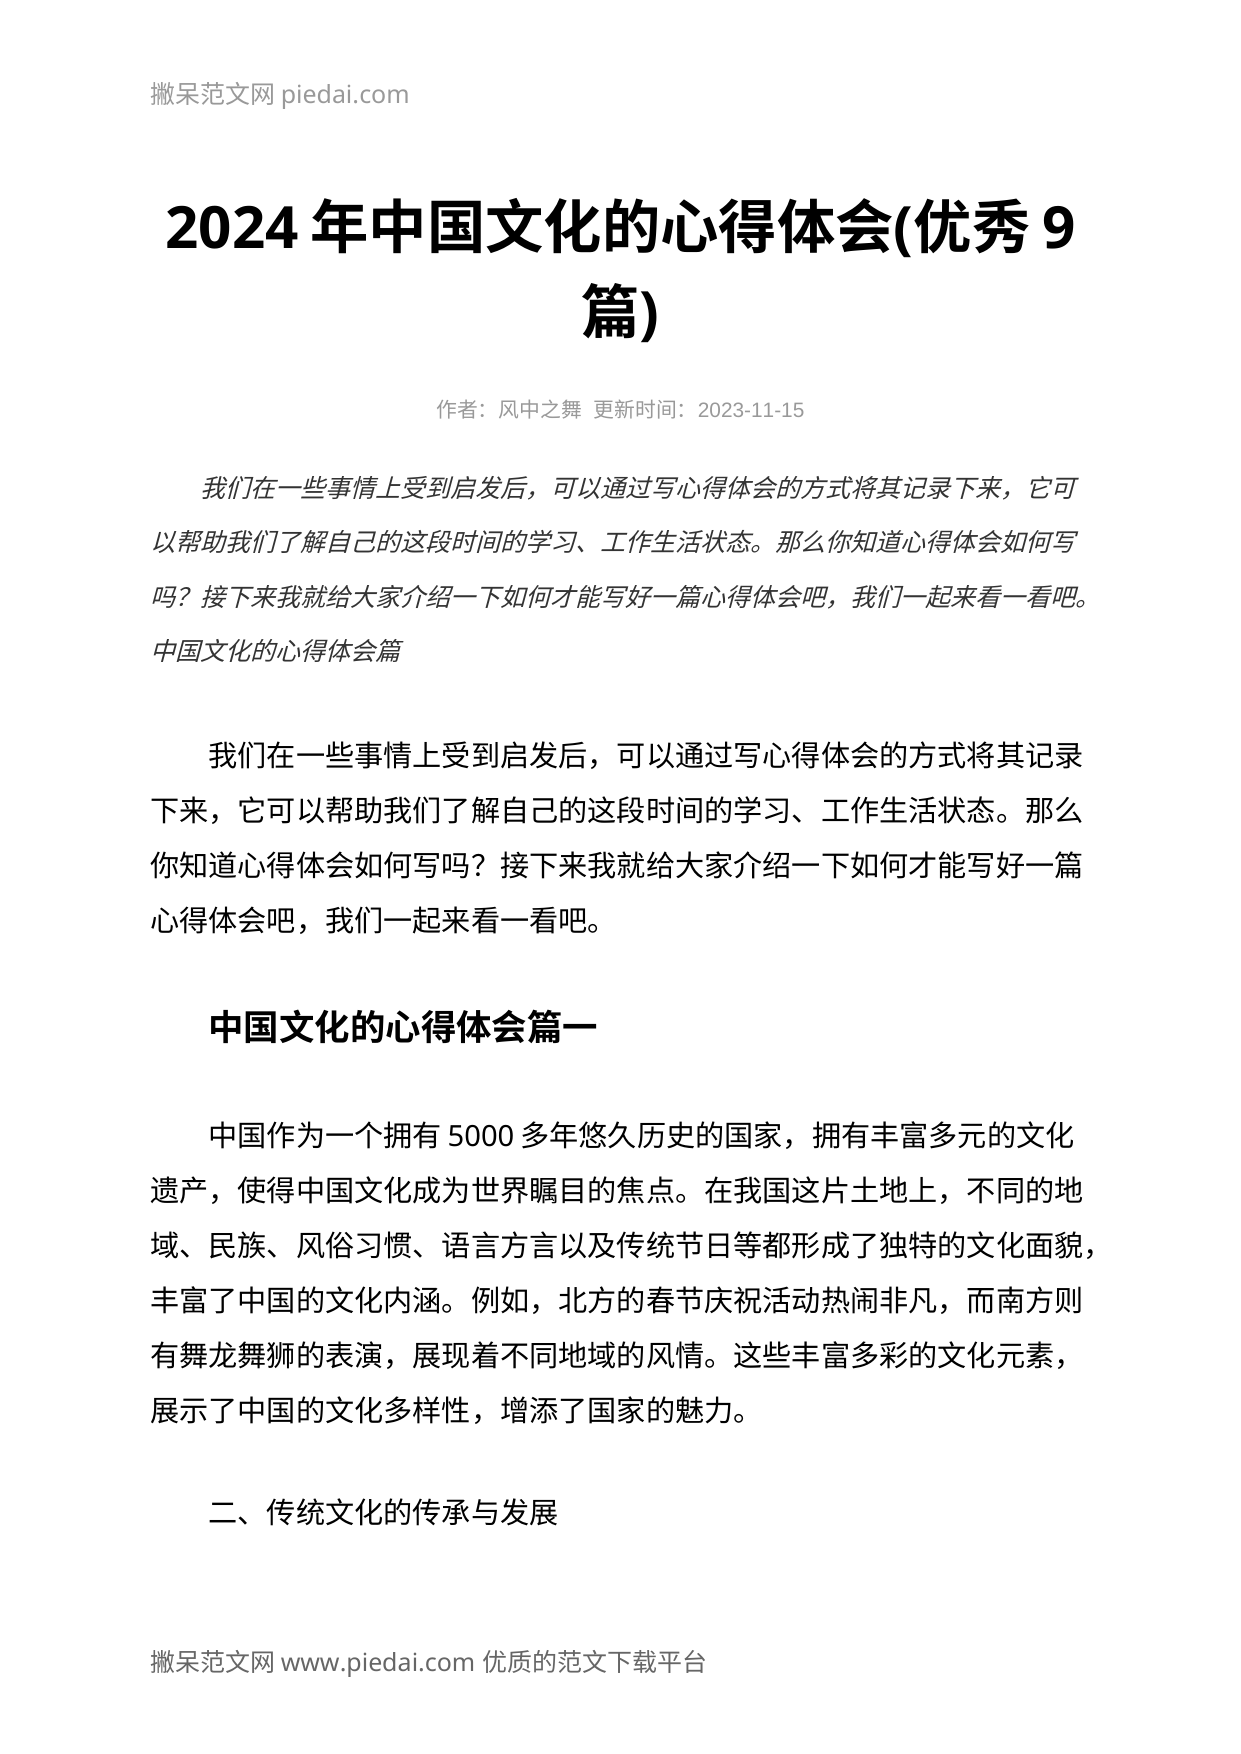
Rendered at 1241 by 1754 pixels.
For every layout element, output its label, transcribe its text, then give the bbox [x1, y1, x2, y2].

text 作者：风中之舞 更新时间：2023-11-15 [150, 398, 1090, 422]
text 中国文化的心得体会篇一 [150, 999, 1090, 1051]
text 我们在一些事情上受到启发后，可以通过写心得体会的方式将其记录下来，它可以帮助我们了解自己的这段时间的学习、工作生活状态。那么你知道心得体会如何写吗？接下来我就给大家介绍一下如何才能写好一篇心得体会吧，我们一起来看一看吧。中国文化的心得体会篇 [150, 468, 1090, 668]
subtitle 2024年中国文化的心得体会(优秀9篇) [150, 181, 1090, 351]
text 我们在一些事情上受到启发后，可以通过写心得体会的方式将其记录下来，它可以帮助我们了解自己的这段时间的学习、工作生活状态。那么你知道心得体会如何写吗？接下来我就给大家介绍一下如何才能写好一篇心得体会吧，我们一起来看一看吧。 [150, 733, 1090, 940]
text 中国作为一个拥有5000多年悠久历史的国家，拥有丰富多元的文化遗产，使得中国文化成为世界瞩目的焦点。在我国这片土地上，不同的地域、民族、风俗习惯、语言方言以及传统节日等都形成了独特的文化面貌，丰富了中国的文化内涵。例如，北方的春节庆祝活动热闹非凡，而南方则有舞龙舞狮的表演，展现着不同地域的风情。这些丰富多彩的文化元素，展示了中国的文化多样性，增添了国家的魅力。 [150, 1113, 1090, 1430]
text 二、传统文化的传承与发展 [150, 1489, 1090, 1531]
